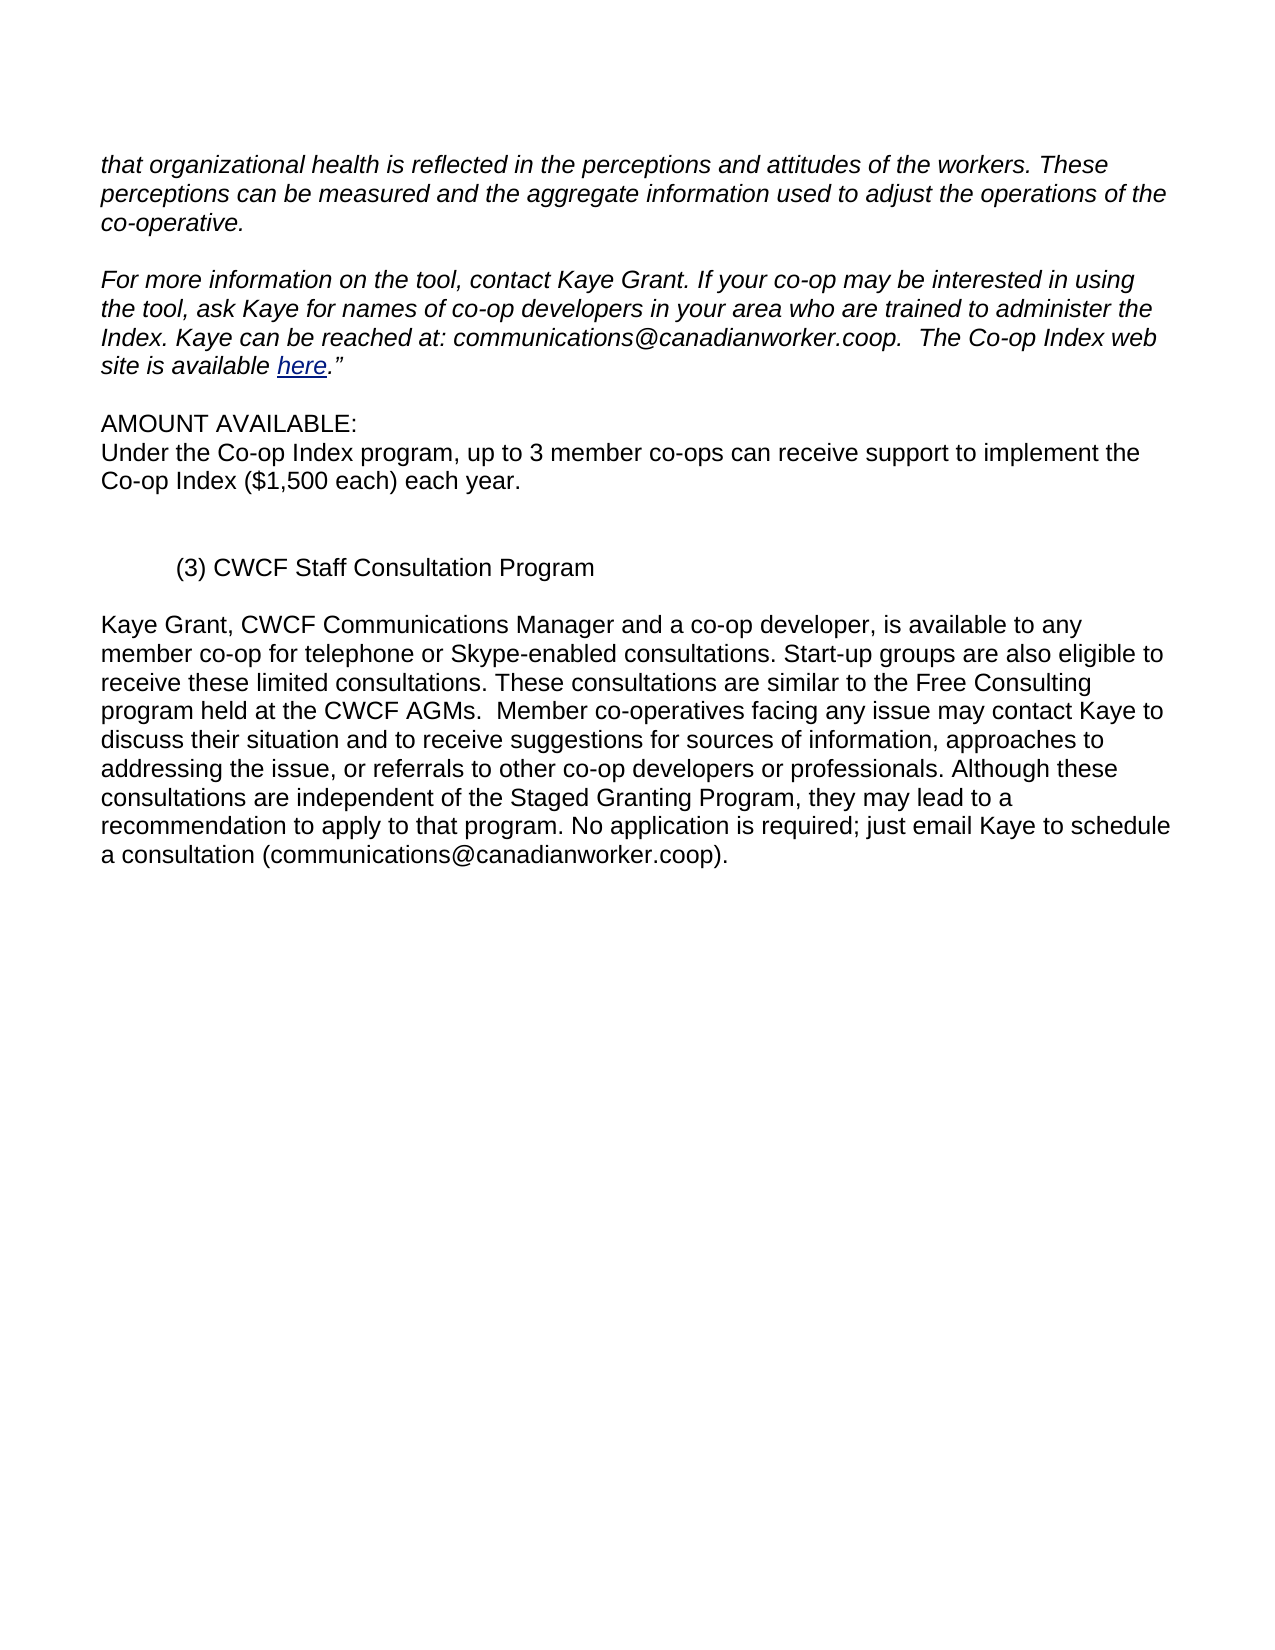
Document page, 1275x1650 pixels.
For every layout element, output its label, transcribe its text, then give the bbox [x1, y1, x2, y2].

text For more information on the tool, contact Kaye Grant. If your co-op may be interested in using the tool, ask Kaye for names of co-op developers in your area who are trained to administer the Index. Kaye can be reached at: communications@canadianworker.coop. The Co-op Index web site is available here.” [101, 265, 1174, 380]
text AMOUNT AVAILABLE: [101, 409, 1174, 437]
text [101, 150, 1174, 236]
text Under the Co-op Index program, up to 3 member co-ops can receive support to implement the Co-op Index ($1,500 each) each year. [101, 437, 1174, 495]
text Kaye Grant, CWCF Communications Manager and a co-op developer, is available to any member co-op for telephone or Skype-enabled consultations. Start-up groups are also eligible to receive these limited consultations. These consultations are similar to the Free Consulting program held at the CWCF AGMs. Member co-operatives facing any issue may contact Kaye to discuss their situation and to receive suggestions for sources of information, approaches to addressing the issue, or referrals to other co-op developers or professionals. Although these consultations are independent of the Staged Granting Program, they may lead to a recommendation to apply to that program. No application is required; just email Kaye to schedule a consultation (communications@canadianworker.coop). [101, 610, 1174, 869]
text (3) CWCF Staff Consultation Program [101, 552, 1174, 581]
